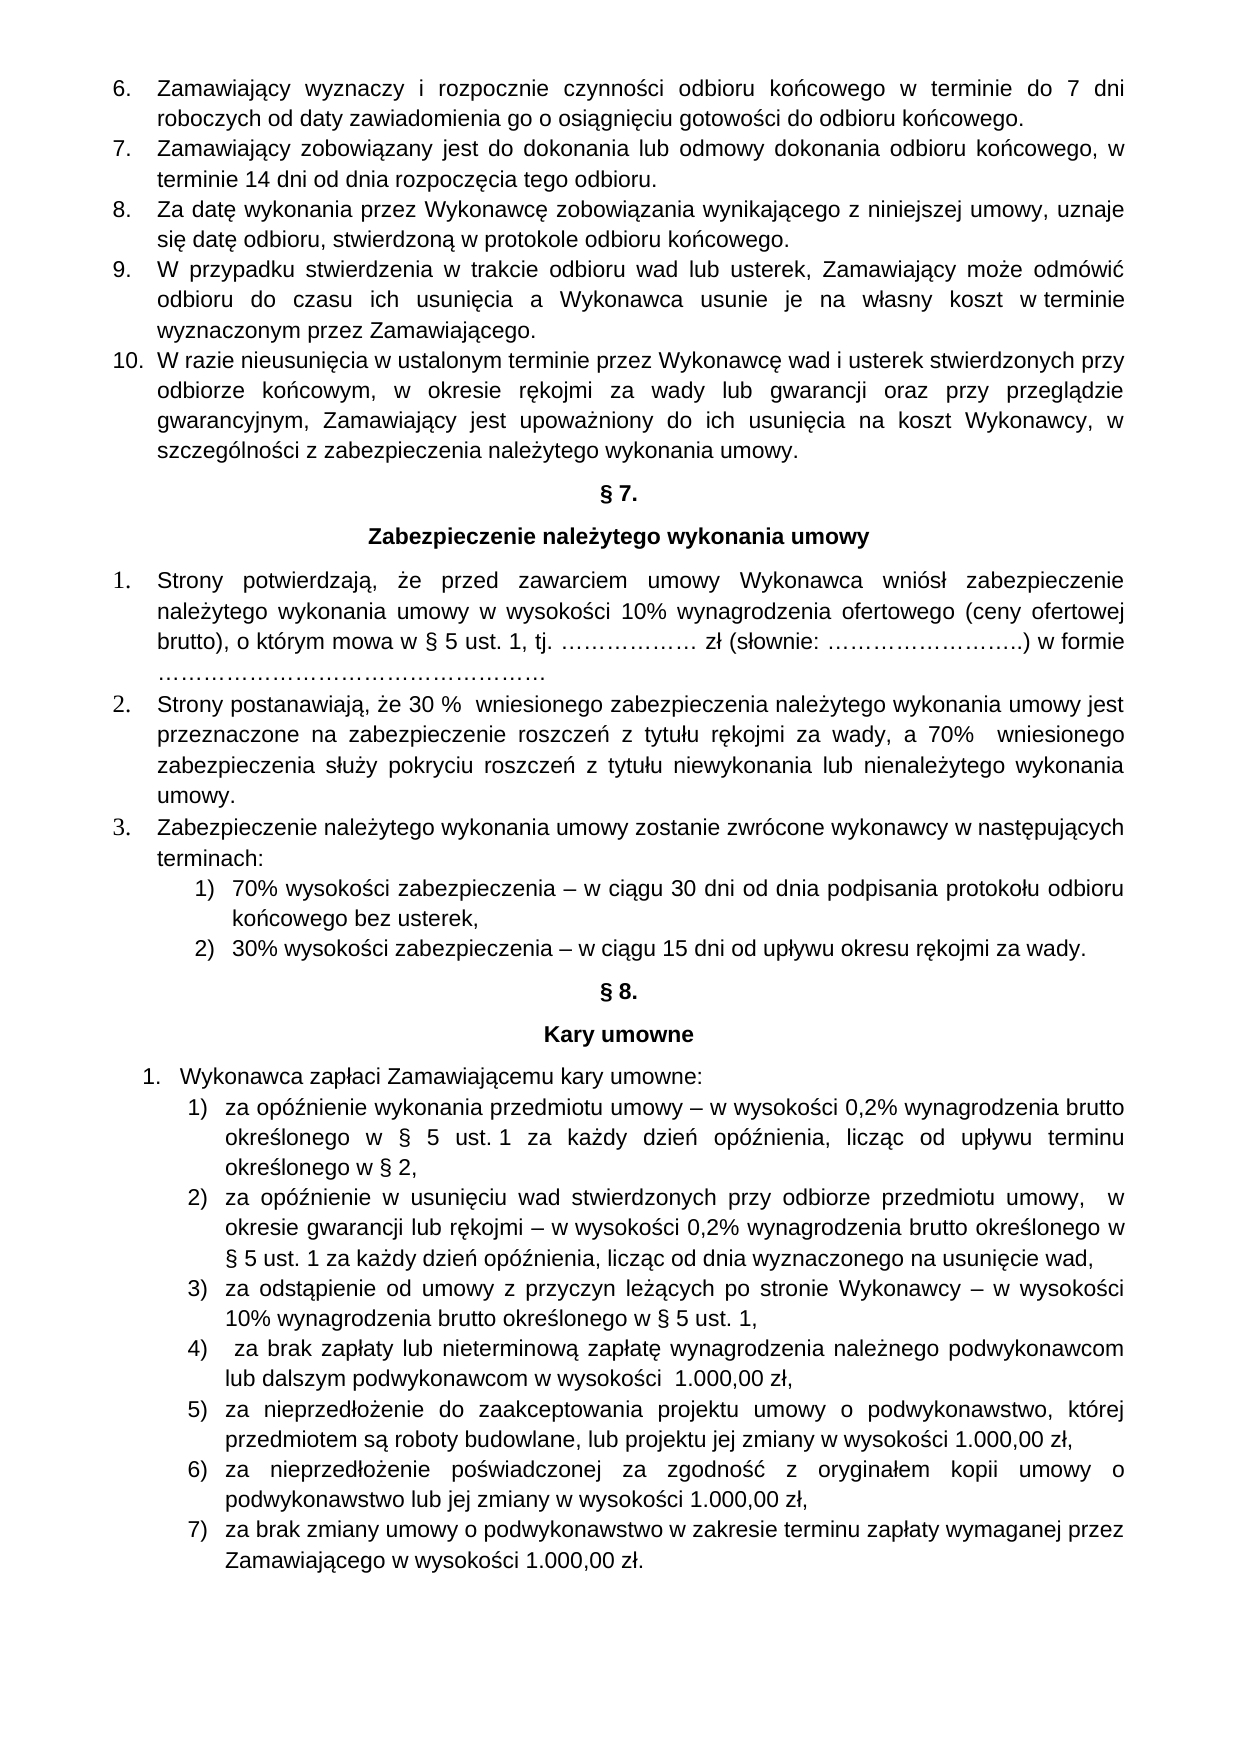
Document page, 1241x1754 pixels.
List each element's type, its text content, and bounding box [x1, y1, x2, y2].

list 70% wysokości zabezpieczenia – w ciągu 30 dni od dnia podpisania protokołu odbioru końcowego bez usterek, [194, 875, 1125, 931]
list za nieprzedłożenie poświadczonej za zgodność z oryginałem kopii umowy o podwykonawstwo lub jej zmiany w wysokości 1.000,00 zł, [187, 1456, 1125, 1513]
list 30% wysokości zabezpieczenia – w ciągu 15 dni od upływu okresu rękojmi za wady. [194, 935, 1125, 962]
list Strony postanawiają, że 30 % wniesionego zabezpieczenia należytego wykonania umowy jest przeznaczone na zabezpieczenie roszczeń z tytułu rękojmi za wady, a 70% wniesionego zabezpieczenia służy pokryciu roszczeń z tytułu niewykonania lub nienależytego wykonania umowy. [112, 689, 1125, 808]
list za opóźnienie w usunięciu wad stwierdzonych przy odbiorze przedmiotu umowy, w okresie gwarancji lub rękojmi – w wysokości 0,2% wynagrodzenia brutto określonego w § 5 ust. 1 za każdy dzień opóźnienia, licząc od dnia wyznaczonego na usunięcie wad, [187, 1184, 1125, 1271]
list W razie nieusunięcia w ustalonym terminie przez Wykonawcę wad i usterek stwierdzonych przy odbiorze końcowym, w okresie rękojmi za wady lub gwarancji oraz przy przeglądzie gwarancyjnym, Zamawiający jest upoważniony do ich usunięcia na koszt Wykonawcy, w szczególności z zabezpieczenia należytego wykonania umowy. [112, 347, 1125, 464]
list Strony potwierdzają, że przed zawarciem umowy Wykonawca wniósł zabezpieczenie należytego wykonania umowy w wysokości 10% wynagrodzenia ofertowego (ceny ofertowej brutto), o którym mowa w § 5 ust. 1, tj. ……………… zł (słownie: ……………………..) w formie …………………………………………… [112, 566, 1125, 685]
text Zabezpieczenie należytego wykonania umowy [112, 523, 1125, 549]
list Zamawiający wyznaczy i rozpocznie czynności odbioru końcowego w terminie do 7 dni roboczych od daty zawiadomienia go o osiągnięciu gotowości do odbioru końcowego. [112, 75, 1125, 131]
text Kary umowne [112, 1021, 1125, 1047]
list za odstąpienie od umowy z przyczyn leżących po stronie Wykonawcy – w wysokości 10% wynagrodzenia brutto określonego w § 5 ust. 1, [187, 1275, 1125, 1331]
list za brak zmiany umowy o podwykonawstwo w zakresie terminu zapłaty wymaganej przez Zamawiającego w wysokości 1.000,00 zł. [187, 1516, 1125, 1573]
text § 8. [112, 978, 1125, 1004]
list za opóźnienie wykonania przedmiotu umowy – w wysokości 0,2% wynagrodzenia brutto określonego w § 5 ust. 1 za każdy dzień opóźnienia, licząc od upływu terminu określonego w § 2, [187, 1093, 1125, 1180]
text § 7. [112, 480, 1125, 506]
list za nieprzedłożenie do zaakceptowania projektu umowy o podwykonawstwo, której przedmiotem są roboty budowlane, lub projektu jej zmiany w wysokości 1.000,00 zł, [187, 1396, 1125, 1452]
list Wykonawca zapłaci Zamawiającemu kary umowne: [142, 1063, 1125, 1090]
list za brak zapłaty lub nieterminową zapłatę wynagrodzenia należnego podwykonawcom lub dalszym podwykonawcom w wysokości 1.000,00 zł, [187, 1335, 1125, 1392]
list Zamawiający zobowiązany jest do dokonania lub odmowy dokonania odbioru końcowego, w terminie 14 dni od dnia rozpoczęcia tego odbioru. [112, 135, 1125, 192]
list Za datę wykonania przez Wykonawcę zobowiązania wynikającego z niniejszej umowy, uznaje się datę odbioru, stwierdzoną w protokole odbioru końcowego. [112, 196, 1125, 252]
list Zabezpieczenie należytego wykonania umowy zostanie zwrócone wykonawcy w następujących terminach: [112, 812, 1125, 871]
list W przypadku stwierdzenia w trakcie odbioru wad lub usterek, Zamawiający może odmówić odbioru do czasu ich usunięcia a Wykonawca usunie je na własny koszt w terminie wyznaczonym przez Zamawiającego. [112, 256, 1125, 343]
